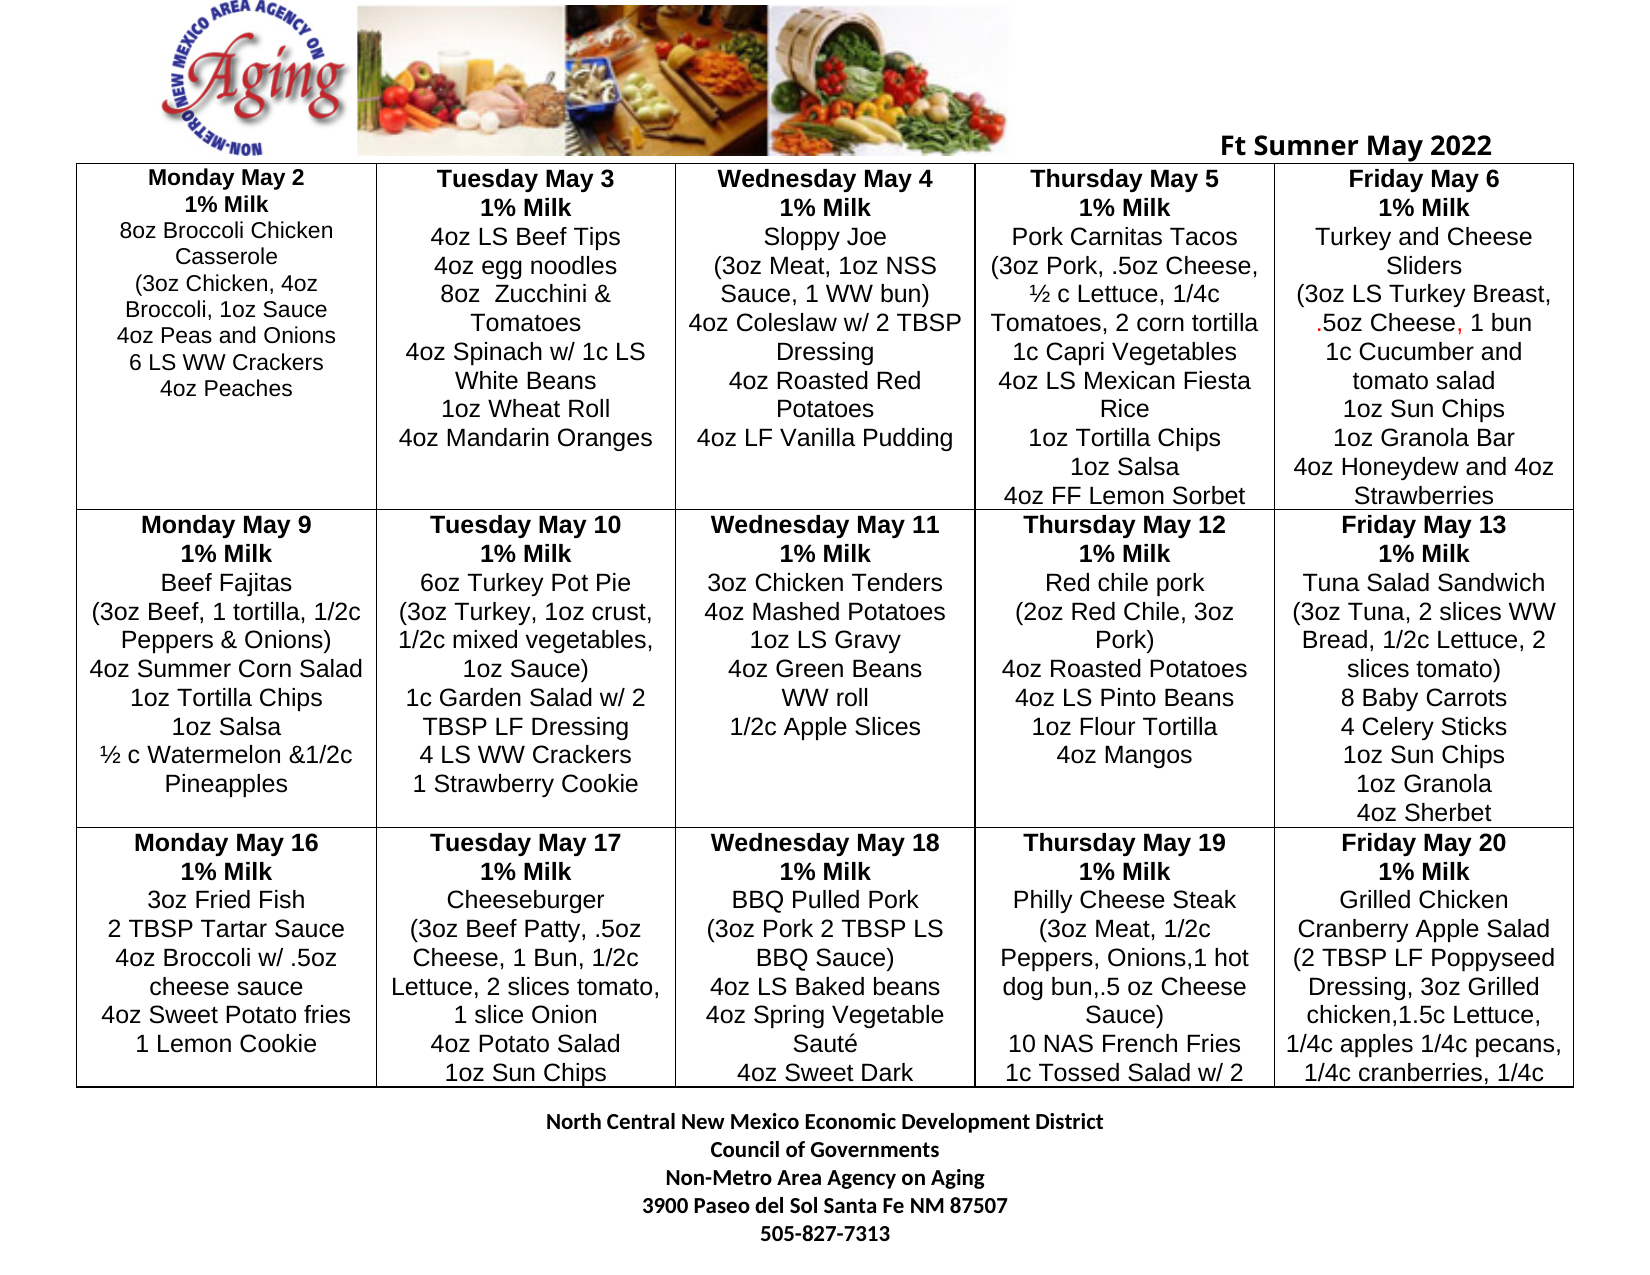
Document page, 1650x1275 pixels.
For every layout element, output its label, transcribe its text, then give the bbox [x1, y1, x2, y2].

table_header Monday May 2 1% Milk 8oz Broccoli Chicken Casserole (3oz Chicken, 4oz Broccoli, 1oz Sauce 4oz Peas and Onions 6 LS WW Crackers 4oz Peaches [77, 164, 376, 509]
table_cell Wednesday May 11 1% Milk 3oz Chicken Tenders 4oz Mashed Potatoes 1oz LS Gravy 4oz Green Beans WW roll 1/2c Apple Slices [676, 510, 974, 827]
table_cell Friday May 13 1% Milk Tuna Salad Sandwich (3oz Tuna, 2 slices WW Bread, 1/2c Lettuce, 2 slices tomato) 8 Baby Carrots 4 Celery Sticks 1oz Sun Chips 1oz Granola 4oz Sherbet [1275, 510, 1573, 827]
table_header Thursday May 5 1% Milk Pork Carnitas Tacos (3oz Pork, .5oz Cheese, ½ c Lettuce, 1/4c Tomatoes, 2 corn tortilla 1c Capri Vegetables 4oz LS Mexican Fiesta Rice 1oz Tortilla Chips 1oz Salsa 4oz FF Lemon Sorbet [976, 164, 1274, 509]
table_header Tuesday May 3 1% Milk 4oz LS Beef Tips 4oz egg noodles 8oz Zucchini & Tomatoes 4oz Spinach w/ 1c LS White Beans 1oz Wheat Roll 4oz Mandarin Oranges [377, 164, 675, 509]
table_cell Tuesday May 10 1% Milk 6oz Turkey Pot Pie (3oz Turkey, 1oz crust, 1/2c mixed vegetables, 1oz Sauce) 1c Garden Salad w/ 2 TBSP LF Dressing 4 LS WW Crackers 1 Strawberry Cookie [377, 510, 675, 827]
picture [157, 0, 1016, 156]
table_cell Monday May 16 1% Milk 3oz Fried Fish 2 TBSP Tartar Sauce 4oz Broccoli w/ .5oz cheese sauce 4oz Sweet Potato fries 1 Lemon Cookie [77, 828, 376, 1086]
table_header Friday May 6 1% Milk Turkey and Cheese Sliders (3oz LS Turkey Breast, .5oz Cheese, 1 bun 1c Cucumber and tomato salad 1oz Sun Chips 1oz Granola Bar 4oz Honeydew and 4oz Strawberries [1275, 164, 1573, 509]
table_header Wednesday May 4 1% Milk Sloppy Joe (3oz Meat, 1oz NSS Sauce, 1 WW bun) 4oz Coleslaw w/ 2 TBSP Dressing 4oz Roasted Red Potatoes 4oz LF Vanilla Pudding [676, 164, 974, 509]
table_cell Thursday May 12 1% Milk Red chile pork (2oz Red Chile, 3oz Pork) 4oz Roasted Potatoes 4oz LS Pinto Beans 1oz Flour Tortilla 4oz Mangos [976, 510, 1274, 827]
table_cell Monday May 9 1% Milk Beef Fajitas (3oz Beef, 1 tortilla, 1/2c Peppers & Onions) 4oz Summer Corn Salad 1oz Tortilla Chips 1oz Salsa ½ c Watermelon &1/2c Pineapples [77, 510, 376, 827]
